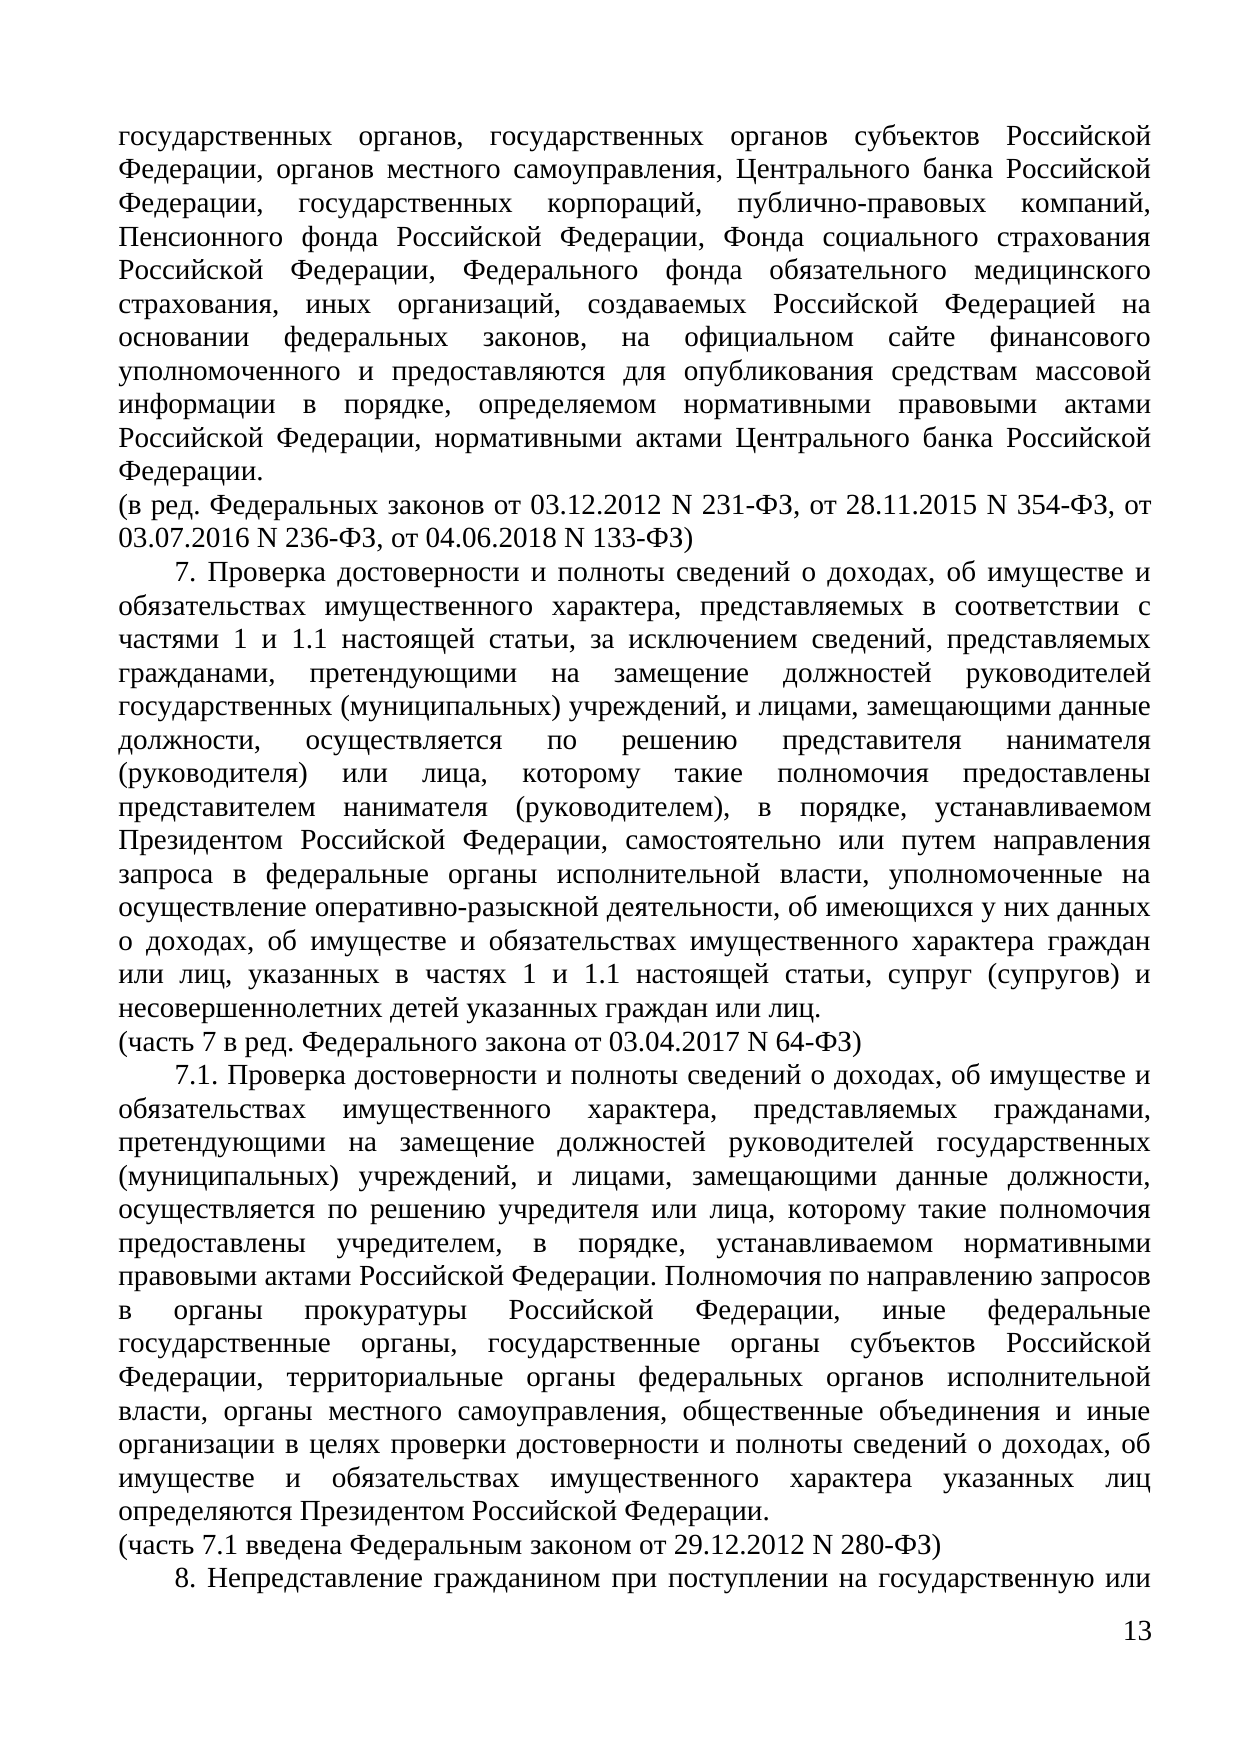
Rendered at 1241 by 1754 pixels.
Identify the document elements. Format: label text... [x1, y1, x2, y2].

text (в ред. Федеральных законов от 03.12.2012 N 231-ФЗ, от 28.11.2015 N 354-ФЗ, от 03.07.2016 N 236-ФЗ, от 04.06.2018 N 133-ФЗ) [118, 487, 1152, 554]
text (часть 7.1 введена Федеральным законом от 29.12.2012 N 280-ФЗ) [118, 1527, 1152, 1560]
text 7.1. Проверка достоверности и полноты сведений о доходах, об имуществе и обязательствах имущественного характера, представляемых гражданами, претендующими на замещение должностей руководителей государственных (муниципальных) учреждений, и лицами, замещающими данные должности, осуществляется по решению учредителя или лица, которому такие полномочия предоставлены учредителем, в порядке, устанавливаемом нормативными правовыми актами Российской Федерации. Полномочия по направлению запросов в органы прокуратуры Российской Федерации, иные федеральные государственные органы, государственные органы субъектов Российской Федерации, территориальные органы федеральных органов исполнительной власти, органы местного самоуправления, общественные объединения и иные организации в целях проверки достоверности и полноты сведений о доходах, об имуществе и обязательствах имущественного характера указанных лиц определяются Президентом Российской Федерации. [118, 1057, 1152, 1527]
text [118, 118, 1152, 487]
text (часть 7 в ред. Федерального закона от 03.04.2017 N 64-ФЗ) [118, 1024, 1152, 1057]
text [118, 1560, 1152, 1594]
text 7. Проверка достоверности и полноты сведений о доходах, об имуществе и обязательствах имущественного характера, представляемых в соответствии с частями 1 и 1.1 настоящей статьи, за исключением сведений, представляемых гражданами, претендующими на замещение должностей руководителей государственных (муниципальных) учреждений, и лицами, замещающими данные должности, осуществляется по решению представителя нанимателя (руководителя) или лица, которому такие полномочия предоставлены представителем нанимателя (руководителем), в порядке, устанавливаемом Президентом Российской Федерации, самостоятельно или путем направления запроса в федеральные органы исполнительной власти, уполномоченные на осуществление оперативно-разыскной деятельности, об имеющихся у них данных о доходах, об имуществе и обязательствах имущественного характера граждан или лиц, указанных в частях 1 и 1.1 настоящей статьи, супруг (супругов) и несовершеннолетних детей указанных граждан или лиц. [118, 554, 1152, 1024]
